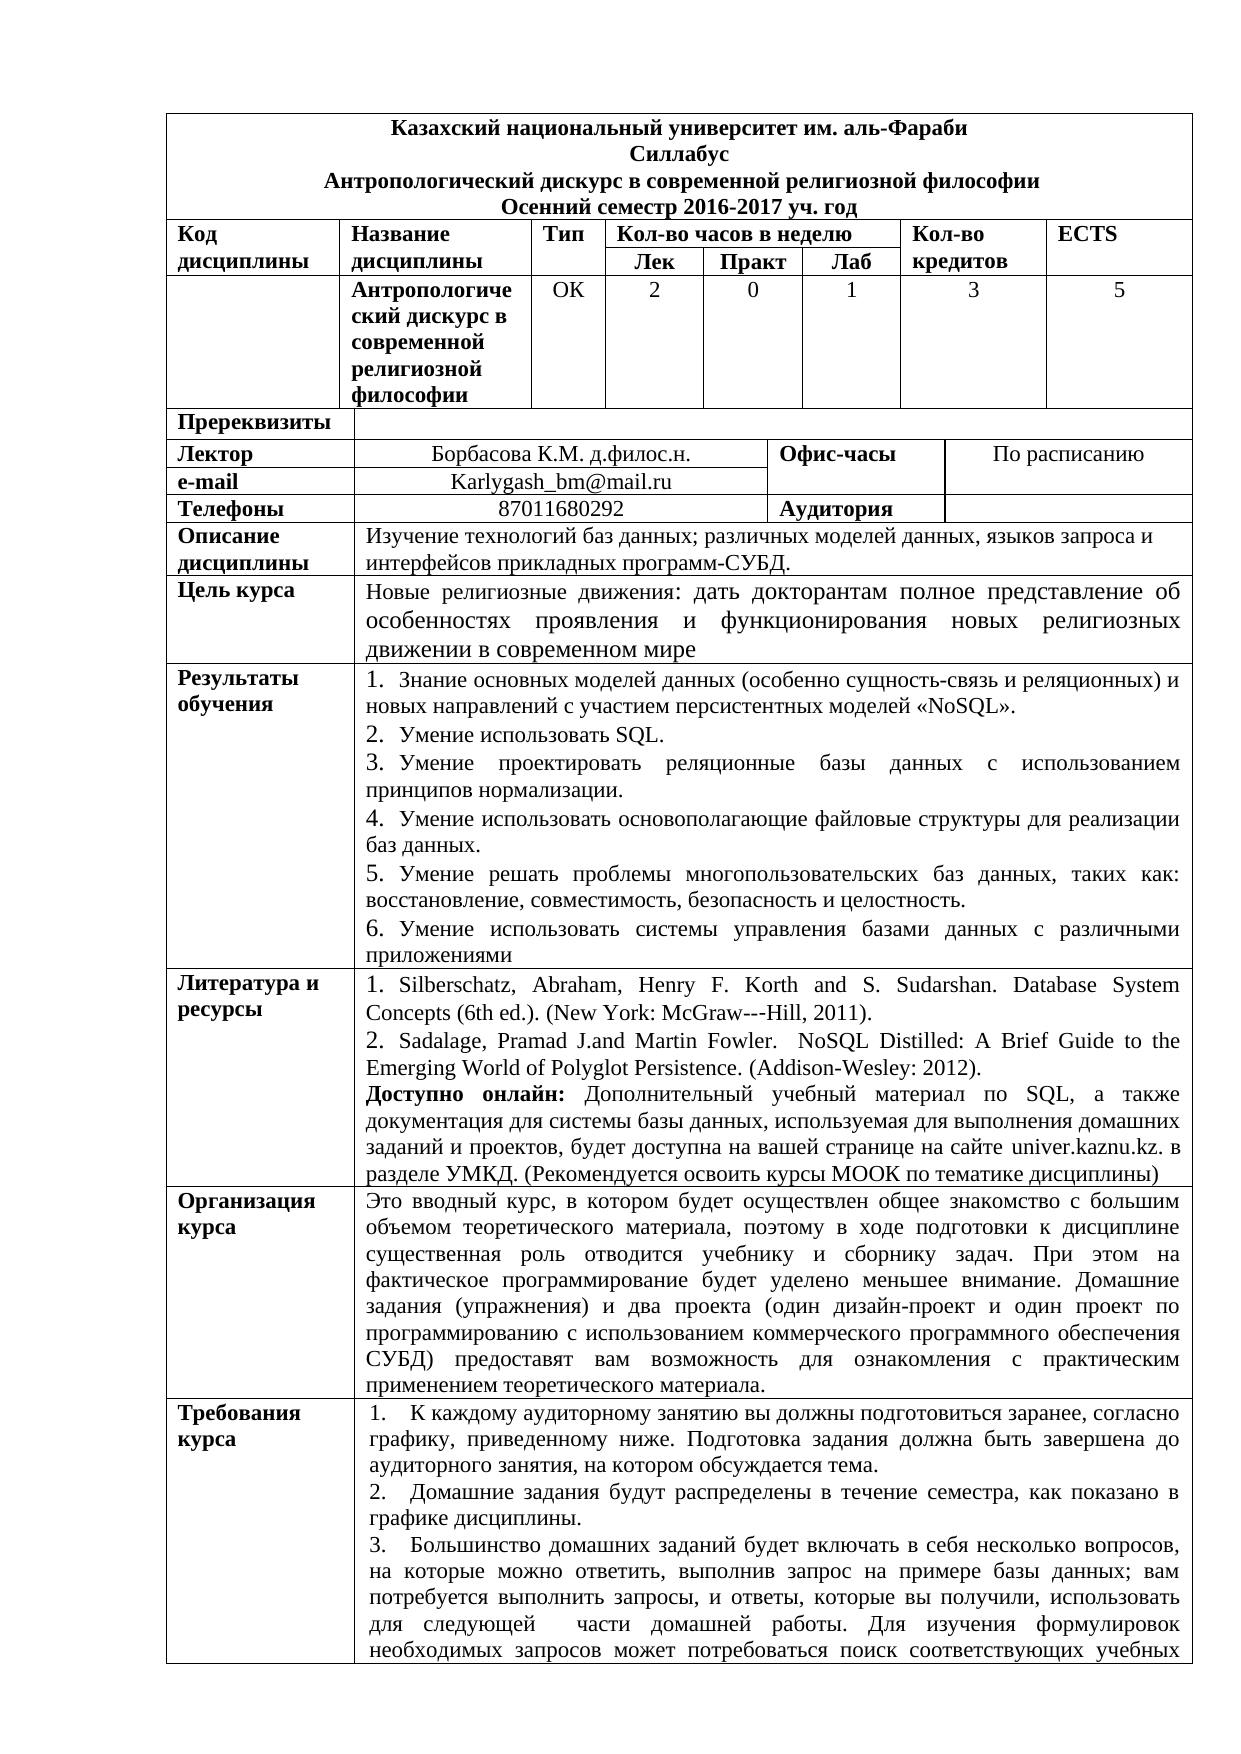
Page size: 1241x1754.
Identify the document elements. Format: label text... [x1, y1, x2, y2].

table_cell Karlygash_bm@mail.ru [355, 468, 767, 494]
table_cell Требования курса [167, 1399, 354, 1662]
table_cell Silberschatz, Abraham, Henry F. Korth and S. Sudarshan. Database System Concepts (6th ed.). (New York: McGraw--‐Hill, 2011). Sadalage, Pramad J.and Martin Fowler. NoSQL Distilled: A Brief Guide to the Emerging World of Polyglot Persistence. (Addison-Wesley: 2012). Доступно онлайн: Дополнительный учебный материал по SQL, а также документация для системы базы данных, используемая для выполнения домашних заданий и проектов, будет доступна на вашей странице на сайте univer.kaznu.kz. в разделе УМКД. (Рекомендуется освоить курсы МООК по тематике дисциплины) [355, 969, 1192, 1186]
table_cell Цель курса [167, 576, 354, 663]
table_cell Изучение технологий баз данных; различных моделей данных, языков запроса и интерфейсов прикладных программ-СУБД. [355, 523, 1192, 575]
table_cell ECTS [1047, 220, 1192, 274]
table_cell Аудитория [768, 495, 944, 522]
table_cell 3 [901, 276, 1046, 407]
table_cell 2 [606, 276, 703, 407]
table_cell Антропологический дискурс в современной религиозной философии [340, 276, 531, 407]
table_cell Это вводный курс, в котором будет осуществлен общее знакомство с большим объемом теоретического материала, поэтому в ходе подготовки к дисциплине существенная роль отводится учебнику и сборнику задач. При этом на фактическое программирование будет уделено меньшее внимание. Домашние задания (упражнения) и два проекта (один дизайн-проект и один проект по программированию с использованием коммерческого программного обеспечения СУБД) предоставят вам возможность для ознакомления с практическим применением теоретического материала. [355, 1187, 1192, 1398]
table_cell Кол-во кредитов [901, 220, 1046, 274]
table_cell Лек [606, 248, 703, 274]
table_cell Результаты обучения [167, 664, 354, 968]
table_cell По расписанию [946, 440, 1192, 494]
table_cell Новые религиозные движения: дать докторантам полное представление об особенностях проявления и функционирования новых религиозных движении в современном мире [355, 576, 1192, 663]
table_cell [355, 409, 1192, 439]
table_cell [946, 495, 1192, 522]
table_cell 1 [803, 276, 900, 407]
table_cell Организация курса [167, 1187, 354, 1398]
table_header Казахский национальный университет им. аль-Фараби Силлабус Антропологический дискурс в современной религиозной философии Осенний семестр 2016-2017 уч. год [167, 114, 1192, 219]
table_cell Борбасова К.М. д.филос.н. [355, 440, 767, 467]
table_cell Знание основных моделей данных (особенно сущность-связь и реляционных) и новых направлений с участием персистентных моделей «NoSQL». Умение использовать SQL. Умение проектировать реляционные базы данных с использованием принципов нормализации. Умение использовать основополагающие файловые структуры для реализации баз данных. Умение решать проблемы многопользовательских баз данных, таких как: восстановление, совместимость, безопасность и целостность. Умение использовать системы управления базами данных с различными приложениями [355, 664, 1192, 968]
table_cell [355, 1399, 1192, 1662]
table_cell Литература и ресурсы [167, 969, 354, 1186]
table_cell 87011680292 [355, 495, 767, 522]
table_cell Название дисциплины [340, 220, 531, 274]
table_cell 0 [704, 276, 802, 407]
table_cell Тип [532, 220, 605, 274]
table_cell Лектор [167, 440, 354, 467]
table_cell Практ [704, 248, 802, 274]
table_cell Кол-во часов в неделю [606, 220, 900, 247]
table_cell [167, 276, 339, 407]
table_cell Телефоны [167, 495, 354, 522]
table_cell Офис-часы [768, 440, 944, 494]
table_cell Пререквизиты [167, 409, 354, 439]
table_cell 5 [1047, 276, 1192, 407]
table_cell Код дисциплины [167, 220, 339, 274]
table_cell e-mail [167, 468, 354, 494]
table_cell ОК [532, 276, 605, 407]
table_cell Лаб [803, 248, 900, 274]
table_cell Описание дисциплины [167, 523, 354, 575]
